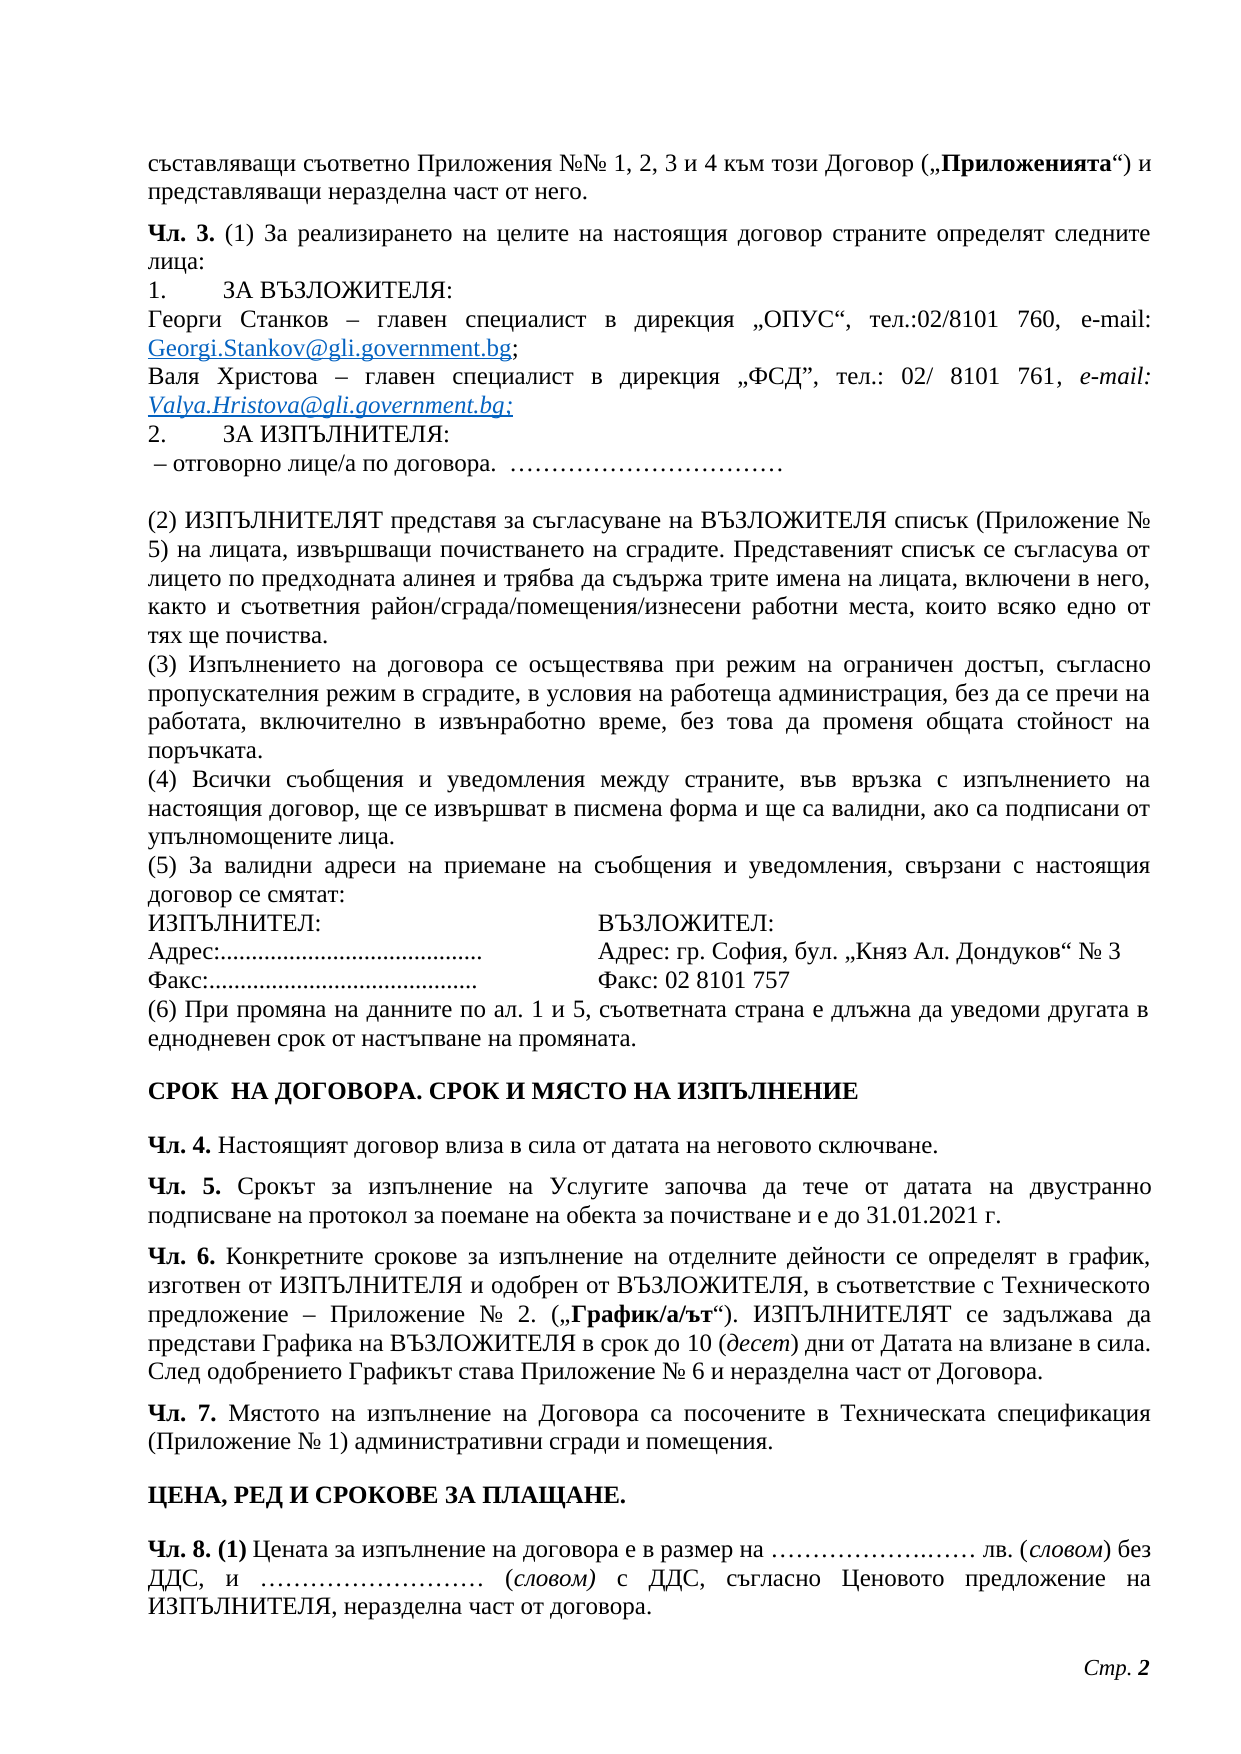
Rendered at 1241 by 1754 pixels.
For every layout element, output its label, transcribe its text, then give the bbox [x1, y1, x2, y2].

text Чл. 3. (1) За реализирането на целите на настоящия договор страните определят следните лица: [148, 218, 1152, 275]
text Чл. 5. Срокът за изпълнение на Услугите започва да тече от датата на двустранно подписване на протокол за поемане на обекта за почистване и е до 31.01.2021 г. [148, 1171, 1152, 1229]
text (4) Всички съобщения и уведомления между страните, във връзка с изпълнението на настоящия договор, ще се извършват в писмена форма и ще са валидни, ако са подписани от упълномощените лица. [148, 764, 1152, 850]
text (3) Изпълнението на договора се осъществява при режим на ограничен достъп, съгласно пропускателния режим в сградите, в условия на работеща администрация, без да се пречи на работата, включително в извънработно време, без това да променя общата стойност на поръчката. [148, 649, 1152, 764]
text ЦЕНА, РЕД И СРОКОВЕ ЗА ПЛАЩАНЕ. [148, 1480, 1152, 1509]
text Факс:........................................... Факс: 02 8101 757 [148, 965, 1152, 994]
text Чл. 6. Конкретните срокове за изпълнение на отделните дейности се определят в график, изготвен от ИЗПЪЛНИТЕЛЯ и одобрен от ВЪЗЛОЖИТЕЛЯ, в съответствие с Техническото предложение – Приложение № 2. („График/а/ът“). ИЗПЪЛНИТЕЛЯТ се задължава да представи Графика на ВЪЗЛОЖИТЕЛЯ в срок до 10 (десет) дни от Датата на влизане в сила. След одобрението Графикът става Приложение № 6 и неразделна част от Договора. [148, 1241, 1152, 1385]
text Адрес:.......................................... Адрес: гр. София, бул. „Княз Ал. Дондуков“ № 3 [148, 936, 1152, 965]
text (2) ИЗПЪЛНИТЕЛЯТ представя за съгласуване на ВЪЗЛОЖИТЕЛЯ списък (Приложение № 5) на лицата, извършващи почистването на сградите. Представеният списък се съгласува от лицето по предходната алинея и трябва да съдържа трите имена на лицата, включени в него, както и съответния район/сграда/помещения/изнесени работни места, които всяко едно от тях ще почиства. [148, 505, 1152, 649]
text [148, 148, 1152, 205]
text (5) За валидни адреси на приемане на съобщения и уведомления, свързани с настоящия договор се смятат: [148, 850, 1152, 908]
text Чл. 4. Настоящият договор влиза в сила от датата на неговото сключване. [148, 1130, 1152, 1159]
text – отговорно лице/а по договора. …………………………… [148, 448, 1152, 476]
text Чл. 8. (1) Цената за изпълнение на договора е в размер на ……………….…… лв. (словом) без ДДС, и ……………………… (словом) с ДДС, съгласно Ценовото предложение на ИЗПЪЛНИТЕЛЯ, неразделна част от договора. [148, 1534, 1152, 1620]
text Чл. 7. Мястото на изпълнение на Договора са посочените в Техническата спецификация (Приложение № 1) административни сгради и помещения. [148, 1398, 1152, 1455]
text (6) При промяна на данните по ал. 1 и 5, съответната страна е длъжна да уведоми другата в еднодневен срок от настъпване на промяната. [148, 994, 1152, 1051]
text 1. ЗА ВЪЗЛОЖИТЕЛЯ: [148, 275, 1152, 304]
text СРОК НА ДОГОВОРА. СРОК И МЯСТО НА ИЗПЪЛНЕНИЕ [148, 1076, 1152, 1105]
text 2. ЗА ИЗПЪЛНИТЕЛЯ: [148, 419, 1152, 448]
text Георги Станков – главен специалист в дирекция „ОПУС“, тел.:02/8101 760, e-mail: Georgi.Stankov@gli.government.bg; [148, 304, 1152, 361]
text ИЗПЪЛНИТЕЛ: ВЪЗЛОЖИТЕЛ: [148, 908, 1152, 936]
text Валя Христова – главен специалист в дирекция „ФСД”, тел.: 02/ 8101 761, e-mail: Valya.Hristova@gli.government.bg; [148, 361, 1152, 419]
